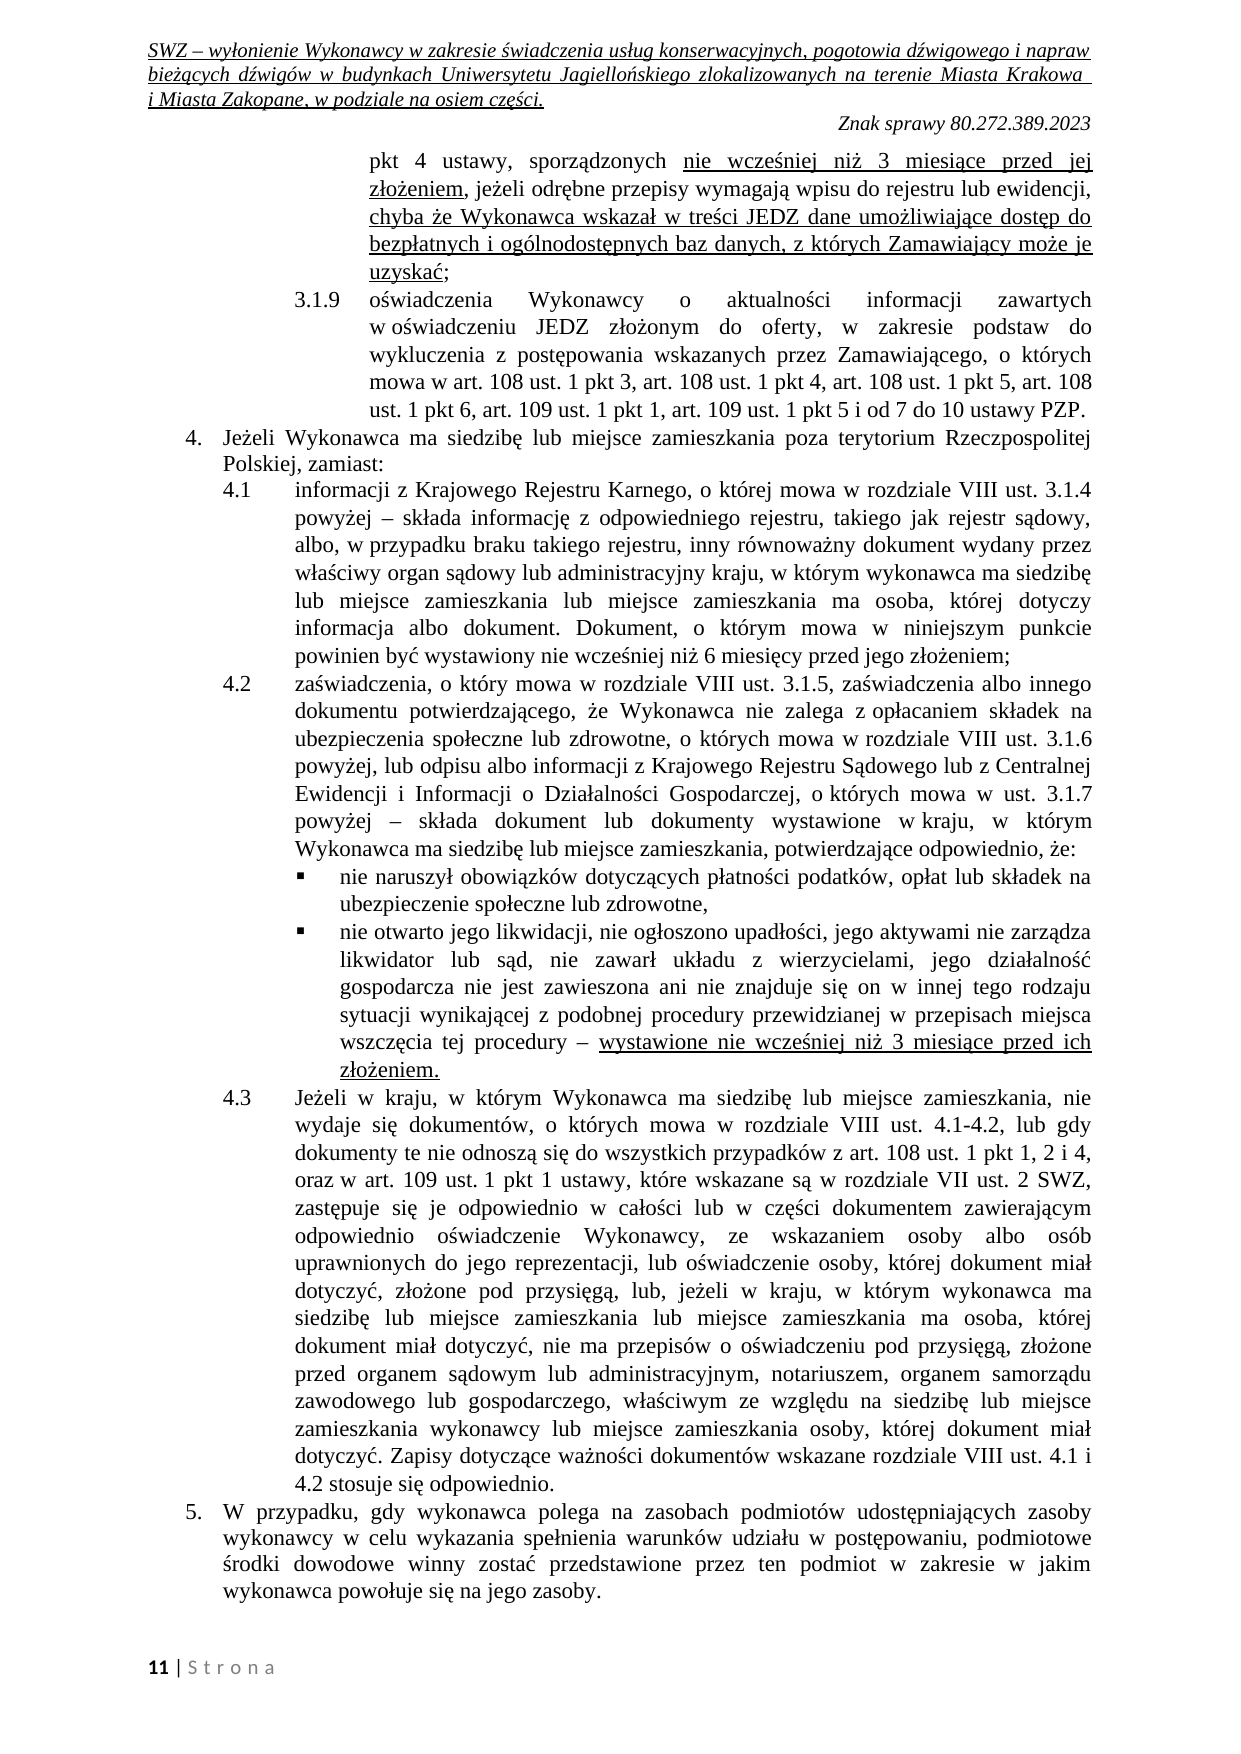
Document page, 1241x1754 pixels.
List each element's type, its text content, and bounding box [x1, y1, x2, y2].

list oświadczenia Wykonawcy o aktualności informacji zawartych w oświadczeniu JEDZ złożonym do oferty, w zakresie podstaw do wykluczenia z postępowania wskazanych przez Zamawiającego, o których mowa w art. 108 ust. 1 pkt 3, art. 108 ust. 1 pkt 4, art. 108 ust. 1 pkt 5, art. 108 ust. 1 pkt 6, art. 109 ust. 1 pkt 1, art. 109 ust. 1 pkt 5 i od 7 do 10 ustawy PZP. [294, 286, 1093, 422]
list Jeżeli Wykonawca ma siedzibę lub miejsce zamieszkania poza terytorium Rzeczpospolitej Polskiej, zamiast: [185, 424, 1093, 476]
list informacji z Krajowego Rejestru Karnego, o której mowa w rozdziale VIII ust. 3.1.4 powyżej – składa informację z odpowiedniego rejestru, takiego jak rejestr sądowy, albo, w przypadku braku takiego rejestru, inny równoważny dokument wydany przez właściwy organ sądowy lub administracyjny kraju, w którym wykonawca ma siedzibę lub miejsce zamieszkania lub miejsce zamieszkania ma osoba, której dotyczy informacja albo dokument. Dokument, o którym mowa w niniejszym punkcie powinien być wystawiony nie wcześniej niż 6 miesięcy przed jego złożeniem; [223, 476, 1093, 668]
list Jeżeli w kraju, w którym Wykonawca ma siedzibę lub miejsce zamieszkania, nie wydaje się dokumentów, o których mowa w rozdziale VIII ust. 4.1-4.2, lub gdy dokumenty te nie odnoszą się do wszystkich przypadków z art. 108 ust. 1 pkt 1, 2 i 4, oraz w art. 109 ust. 1 pkt 1 ustawy, które wskazane są w rozdziale VII ust. 2 SWZ, zastępuje się je odpowiednio w całości lub w części dokumentem zawierającym odpowiednio oświadczenie Wykonawcy, ze wskazaniem osoby albo osób uprawnionych do jego reprezentacji, lub oświadczenie osoby, której dokument miał dotyczyć, złożone pod przysięgą, lub, jeżeli w kraju, w którym wykonawca ma siedzibę lub miejsce zamieszkania lub miejsce zamieszkania ma osoba, której dokument miał dotyczyć, nie ma przepisów o oświadczeniu pod przysięgą, złożone przed organem sądowym lub administracyjnym, notariuszem, organem samorządu zawodowego lub gospodarczego, właściwym ze względu na siedzibę lub miejsce zamieszkania wykonawcy lub miejsce zamieszkania osoby, której dokument miał dotyczyć. Zapisy dotyczące ważności dokumentów wskazane rozdziale VIII ust. 4.1 i 4.2 stosuje się odpowiednio. [223, 1084, 1093, 1496]
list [294, 148, 1093, 284]
list nie otwarto jego likwidacji, nie ogłoszono upadłości, jego aktywami nie zarządza likwidator lub sąd, nie zawarł układu z wierzycielami, jego działalność gospodarcza nie jest zawieszona ani nie znajduje się on w innej tego rodzaju sytuacji wynikającej z podobnej procedury przewidzianej w przepisach miejsca wszczęcia tej procedury – wystawione nie wcześniej niż 3 miesiące przed ich złożeniem. [295, 918, 1093, 1082]
list zaświadczenia, o który mowa w rozdziale VIII ust. 3.1.5, zaświadczenia albo innego dokumentu potwierdzającego, że Wykonawca nie zalega z opłacaniem składek na ubezpieczenia społeczne lub zdrowotne, o których mowa w rozdziale VIII ust. 3.1.6 powyżej, lub odpisu albo informacji z Krajowego Rejestru Sądowego lub z Centralnej Ewidencji i Informacji o Działalności Gospodarczej, o których mowa w ust. 3.1.7 powyżej – składa dokument lub dokumenty wystawione w kraju, w którym Wykonawca ma siedzibę lub miejsce zamieszkania, potwierdzające odpowiednio, że: [223, 669, 1093, 862]
list W przypadku, gdy wykonawca polega na zasobach podmiotów udostępniających zasoby wykonawcy w celu wykazania spełnienia warunków udziału w postępowaniu, podmiotowe środki dowodowe winny zostać przedstawione przez ten podmiot w zakresie w jakim wykonawca powołuje się na jego zasoby. [185, 1498, 1093, 1603]
list nie naruszył obowiązków dotyczących płatności podatków, opłat lub składek na ubezpieczenie społeczne lub zdrowotne, [295, 863, 1093, 917]
